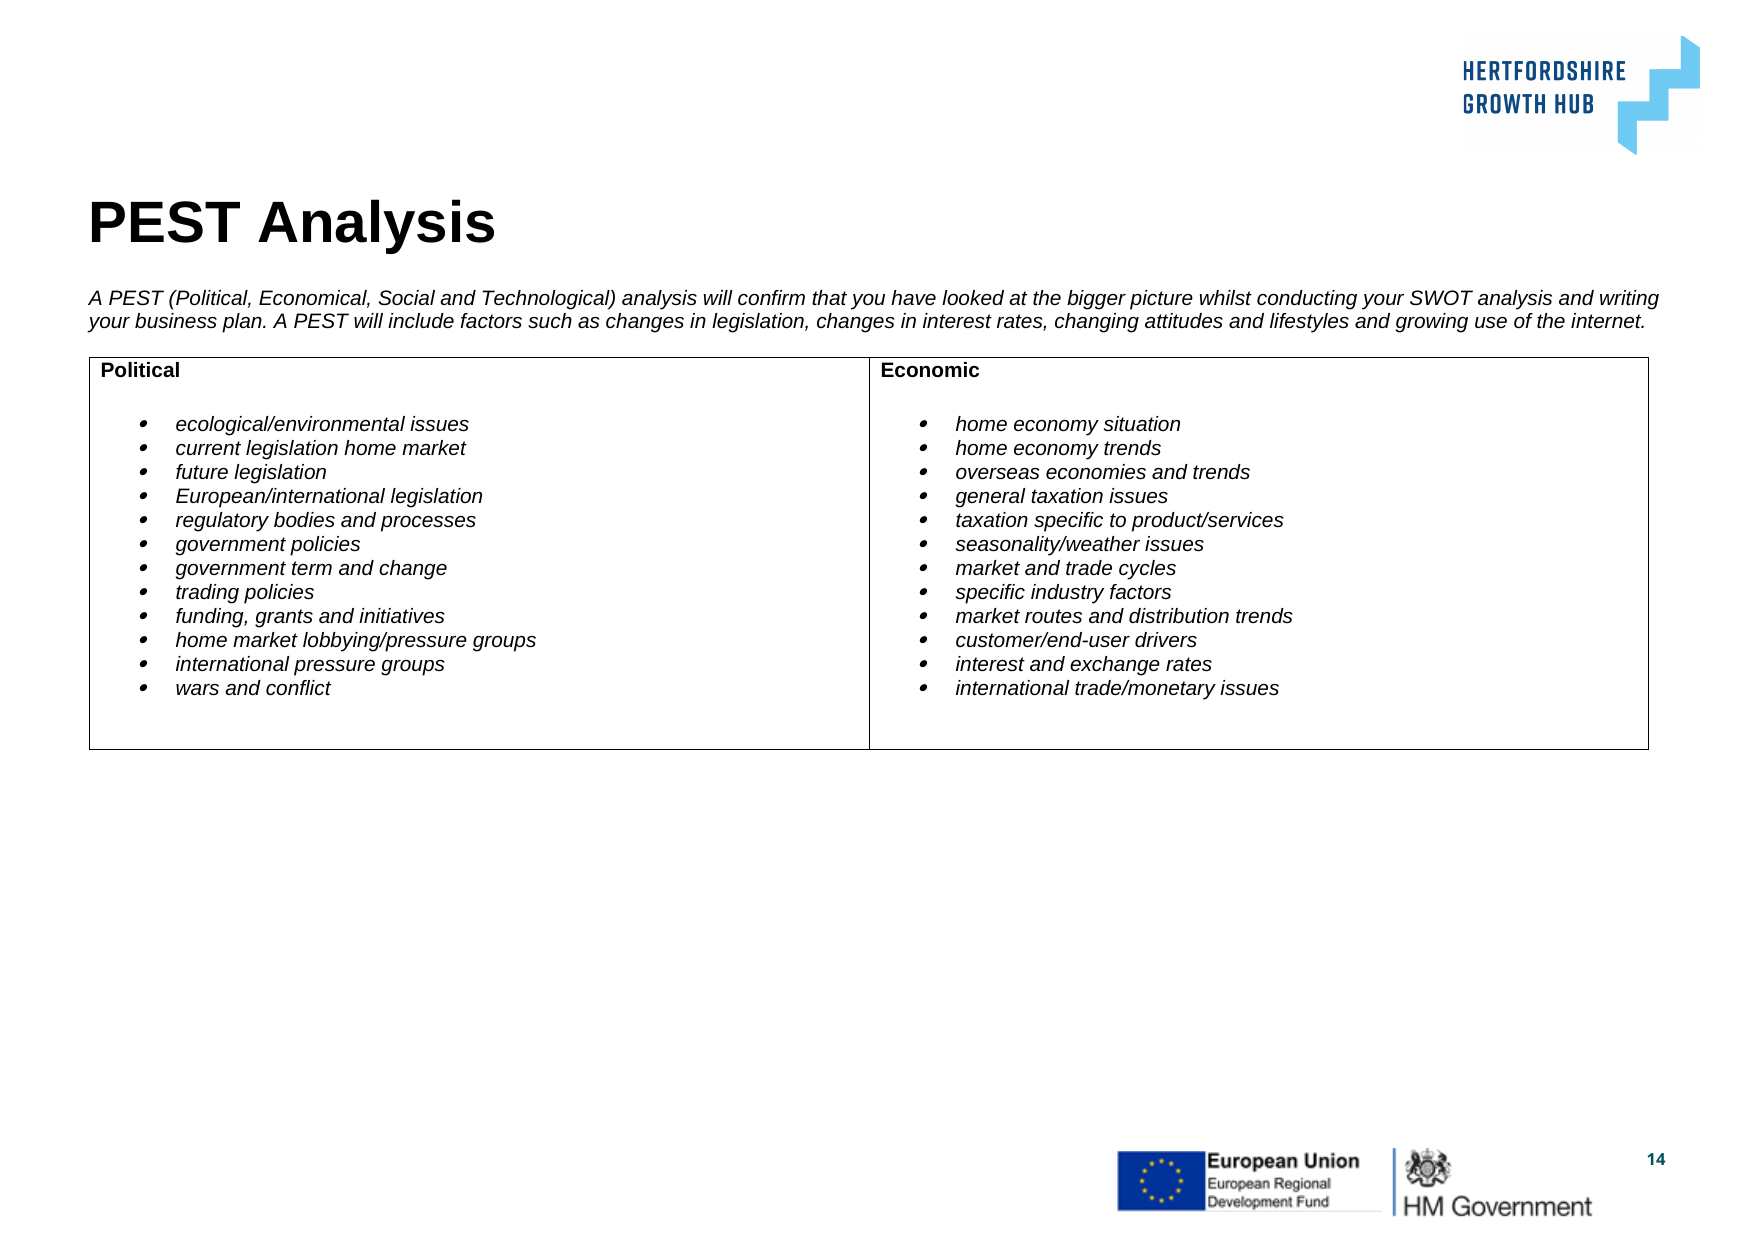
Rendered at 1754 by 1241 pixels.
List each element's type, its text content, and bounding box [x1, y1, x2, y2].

text PEST Analysis [89, 187, 1665, 254]
picture [1116, 1151, 1383, 1213]
picture [1390, 1148, 1594, 1218]
table_header Economic home economy situation home economy trends overseas economies and trends general taxation issues taxation specific to product/services seasonality/weather issues market and trade cycles specific industry factors market routes and distribution trends customer/end-user drivers interest and exchange rates international trade/monetary issues [870, 358, 1648, 749]
picture [1463, 36, 1700, 155]
text A PEST (Political, Economical, Social and Technological) analysis will confirm that you have looked at the bigger picture whilst conducting your SWOT analysis and writing your business plan. A PEST will include factors such as changes in legislation, changes in interest rates, changing attitudes and lifestyles and growing use of the internet. [89, 285, 1665, 333]
table_header Political ecological/environmental issues current legislation home market future legislation European/international legislation regulatory bodies and processes government policies government term and change trading policies funding, grants and initiatives home market lobbying/pressure groups international pressure groups wars and conflict [90, 358, 869, 749]
